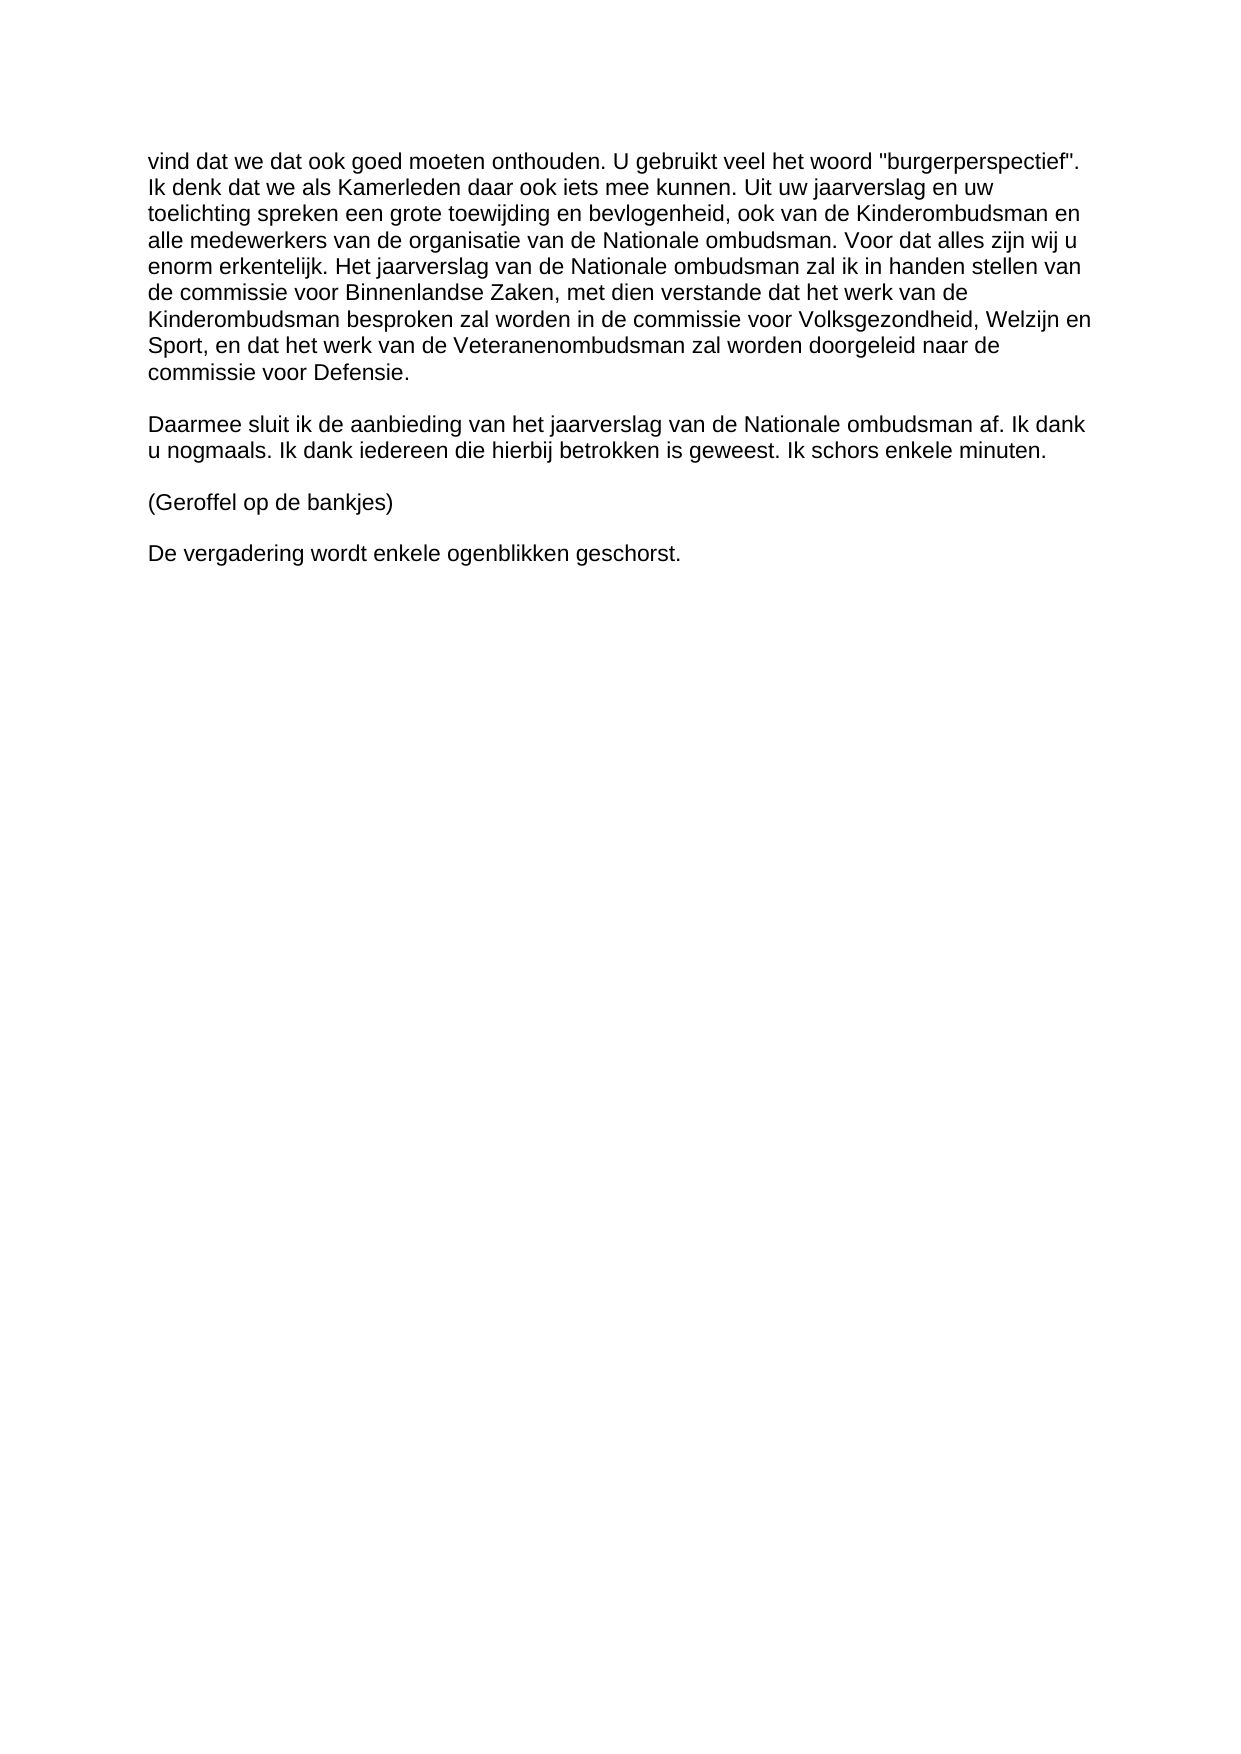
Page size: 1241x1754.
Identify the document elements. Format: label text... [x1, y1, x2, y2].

text (Geroffel op de bankjes) [148, 489, 1093, 515]
text De vergadering wordt enkele ogenblikken geschorst. [148, 540, 1093, 567]
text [148, 148, 1093, 464]
